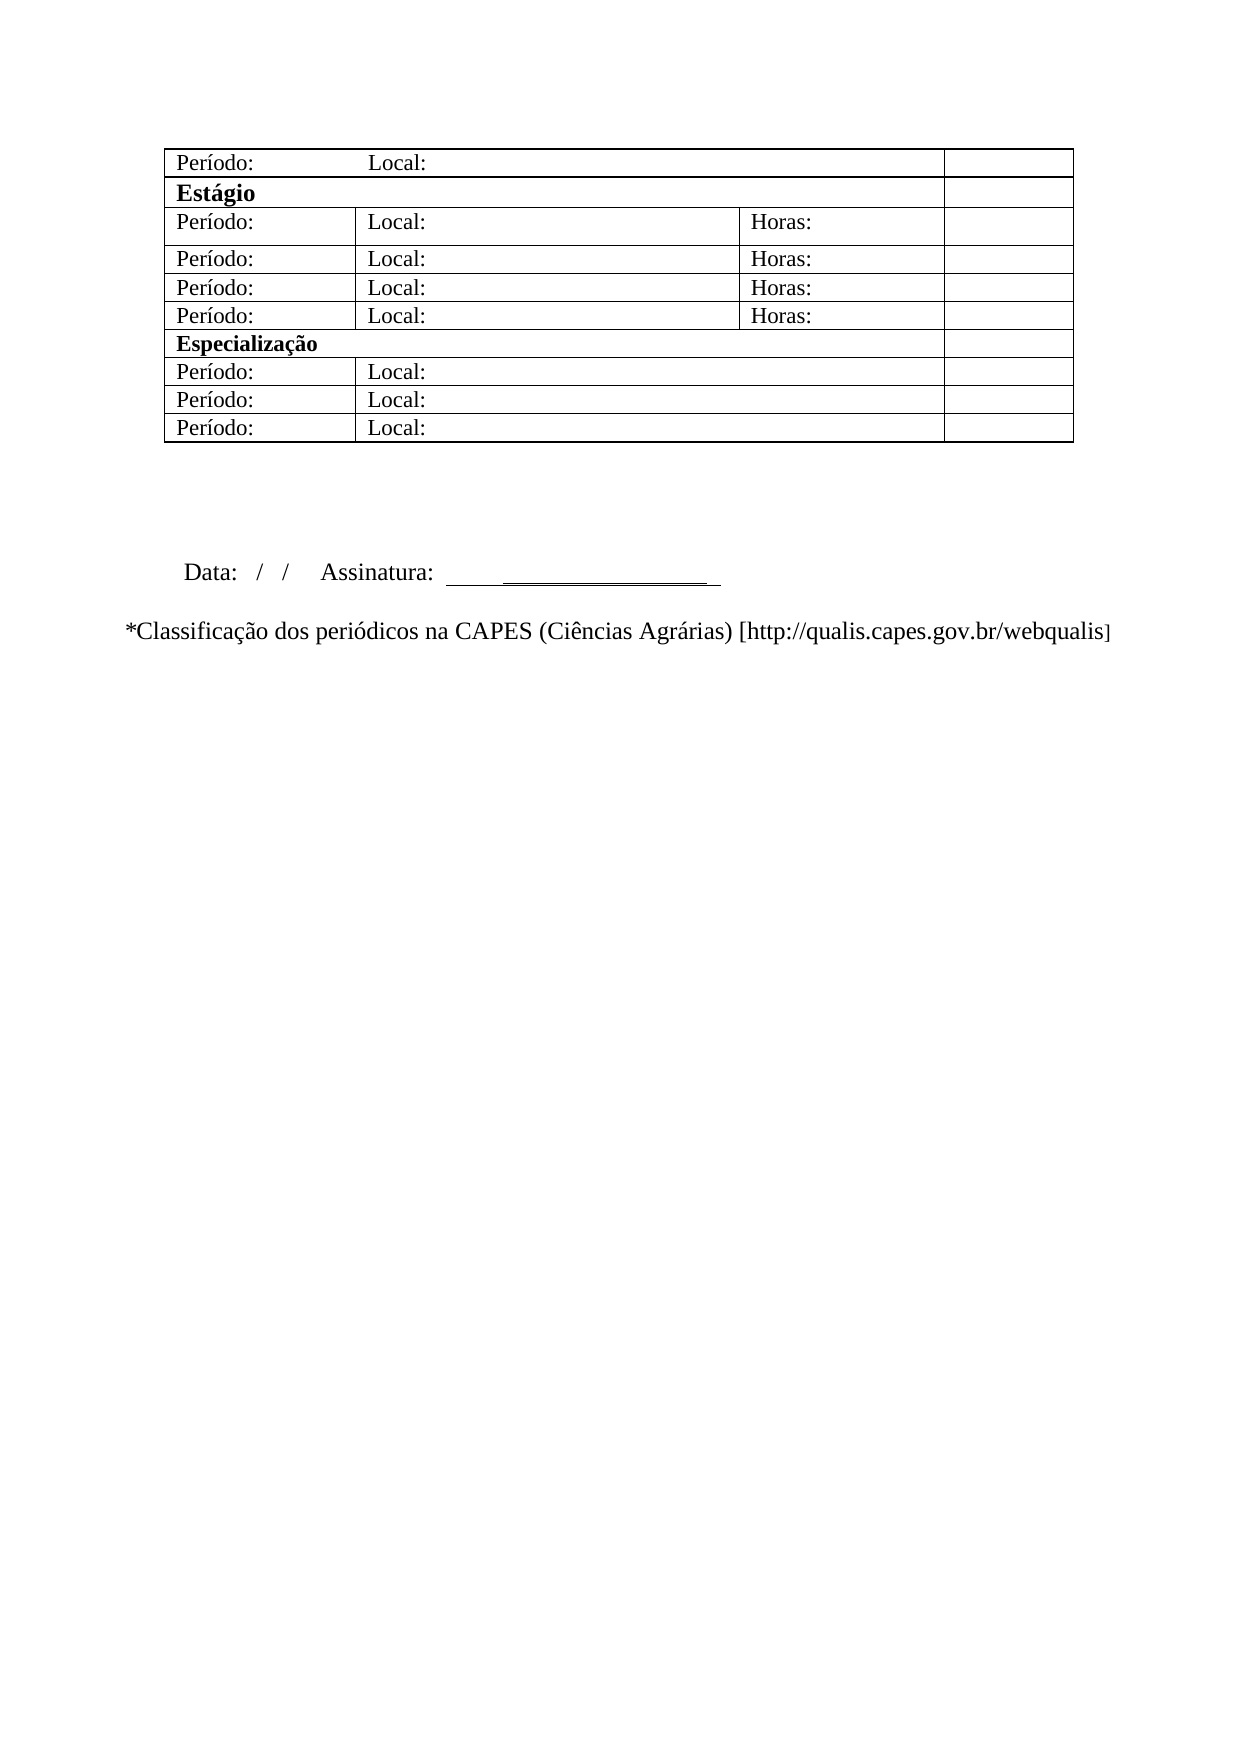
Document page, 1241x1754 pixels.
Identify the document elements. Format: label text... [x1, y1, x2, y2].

table_cell Período: [165, 358, 355, 385]
table_cell Local: [356, 274, 739, 301]
table_cell [945, 386, 1073, 413]
table_cell [945, 208, 1073, 244]
table_cell Local: [356, 246, 739, 273]
table_cell [945, 358, 1073, 385]
table_cell Local: [356, 208, 739, 244]
table_cell Local: [356, 414, 739, 441]
table_cell [945, 246, 1073, 273]
table_cell Horas: [740, 208, 944, 244]
table_cell Período: [165, 274, 355, 301]
table_cell Horas: [740, 274, 944, 301]
table_cell Local: [356, 358, 739, 385]
table_cell Estágio [165, 178, 944, 207]
table_cell Horas: [740, 302, 944, 329]
table_cell [945, 414, 1073, 441]
text Data: / / Assinatura: [183, 557, 1128, 586]
table_cell [739, 414, 944, 441]
table_cell [945, 274, 1073, 301]
table_cell [739, 386, 944, 413]
table_cell Período: [165, 414, 355, 441]
table_cell Horas: [740, 246, 944, 273]
table_cell Período: [165, 208, 355, 244]
table_cell Local: [356, 302, 739, 329]
table_cell Período: [165, 386, 355, 413]
table_cell [945, 302, 1073, 329]
table_cell [739, 358, 944, 385]
text *Classificação dos periódicos na CAPES (Ciências Agrárias) [http://qualis.capes.gov.br/webqualis] [124, 616, 1128, 644]
table_header [945, 150, 1073, 176]
table_cell [945, 178, 1073, 207]
table_cell Período: [165, 246, 355, 273]
table_header Período: [165, 150, 356, 176]
table_cell Período: [165, 302, 355, 329]
table_header Local: [356, 150, 739, 176]
table_header [739, 150, 944, 176]
table_cell Local: [356, 386, 739, 413]
table_cell [945, 330, 1073, 357]
table_cell Especialização [165, 330, 944, 357]
